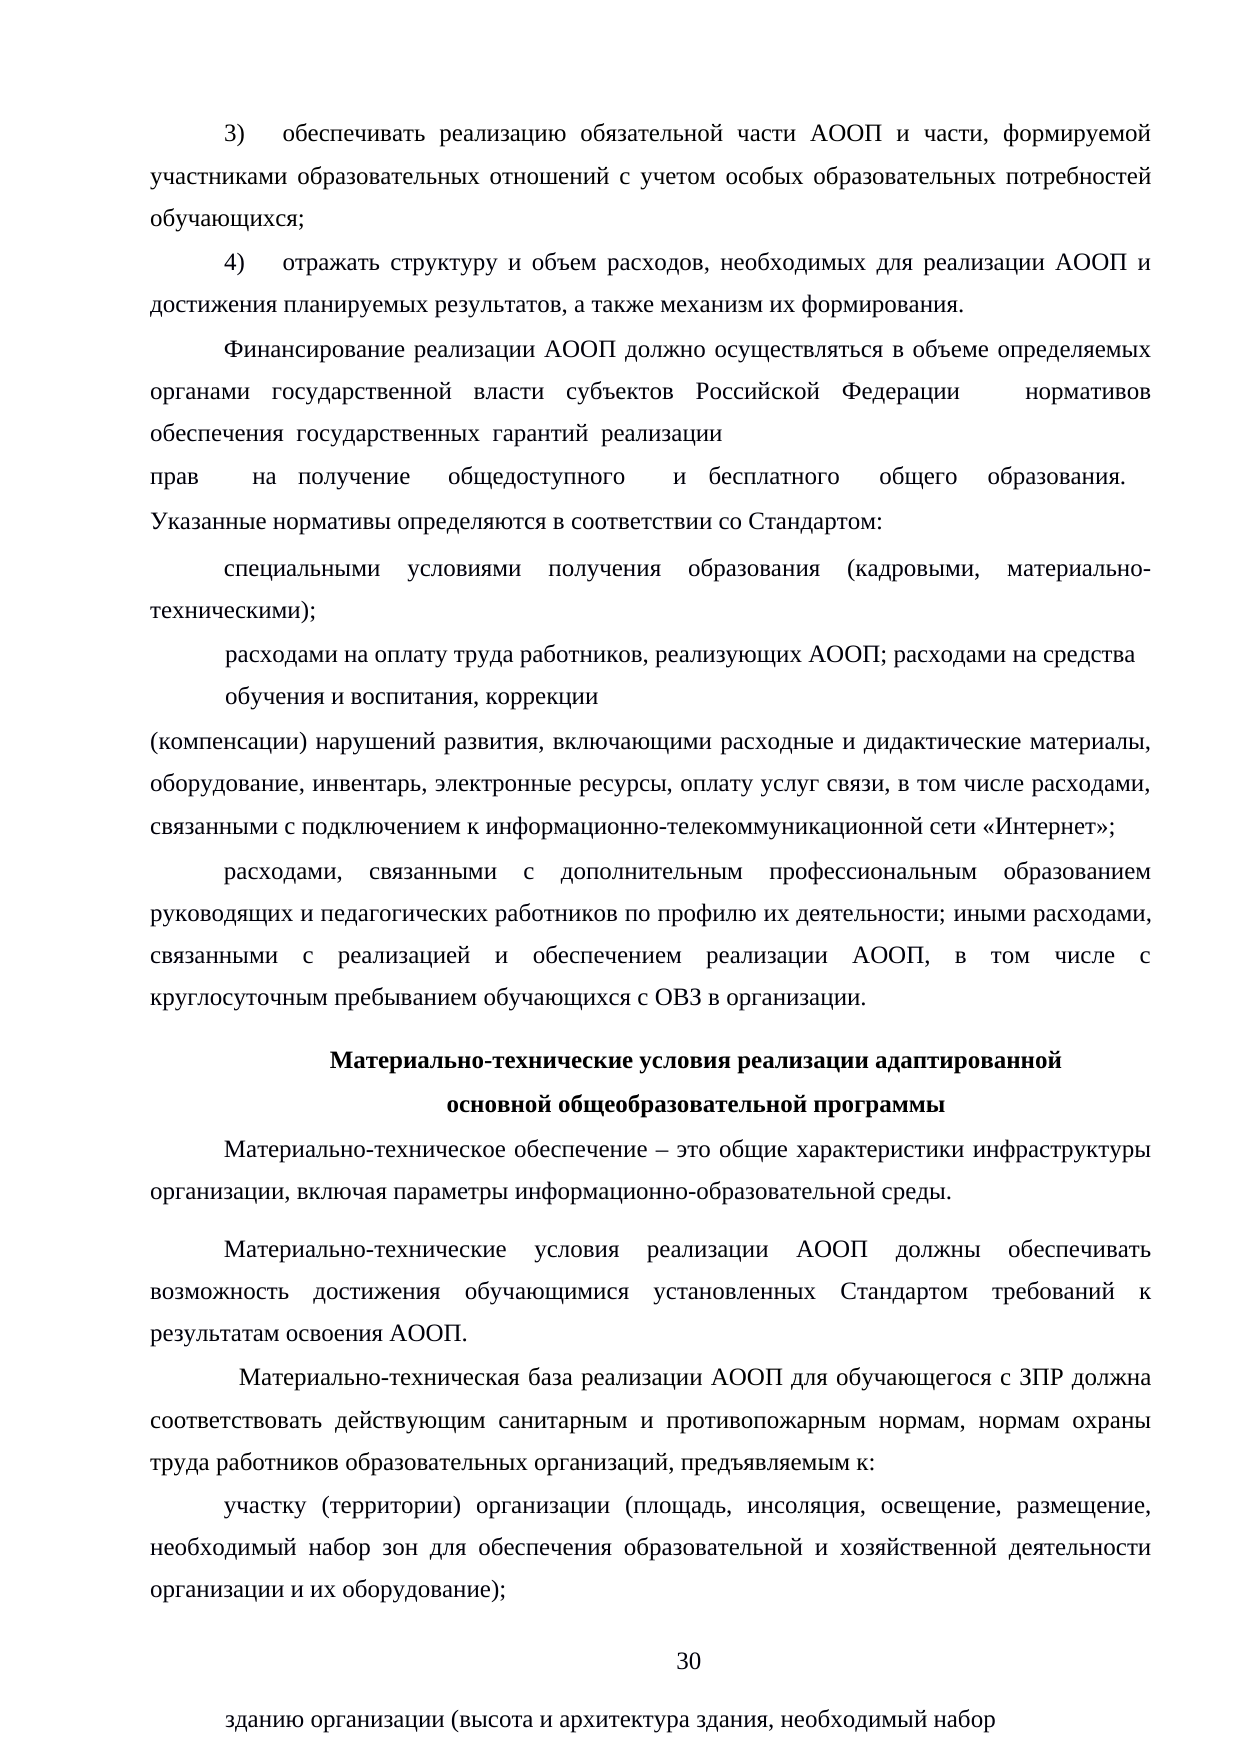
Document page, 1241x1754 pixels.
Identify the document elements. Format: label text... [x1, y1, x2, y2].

text (компенсации) нарушений развития, включающими расходные и дидактические материалы, оборудование, инвентарь, электронные ресурсы, оплату услуг связи, в том числе расходами, связанными с подключением к информационно-телекоммуникационной сети «Интернет»; [150, 726, 1152, 840]
text расходами на оплату труда работников, реализующих АООП; расходами на средства обучения и воспитания, коррекции [225, 639, 1152, 710]
text специальными условиями получения образования (кадровыми, материально-техническими); [150, 553, 1152, 624]
list обеспечивать реализацию обязательной части АООП и части, формируемой участниками образовательных отношений с учетом особых образовательных потребностей обучающихся; [150, 118, 1152, 232]
list отражать структуру и объем расходов, необходимых для реализации АООП и достижения планируемых результатов, а также механизм их формирования. [150, 247, 1152, 318]
text зданию организации (высота и архитектура здания, необходимый набор [225, 1704, 1152, 1732]
text Материально-технические условия реализации адаптированной основной общеобразовательной программы [287, 1045, 1104, 1118]
text прав на получение общедоступного и бесплатного общего образования. [150, 461, 1152, 489]
text Материально-техническая база реализации АООП для обучающегося с ЗПР должна соответствовать действующим санитарным и противопожарным нормам, нормам охраны труда работников образовательных организаций, предъявляемым к: [150, 1362, 1152, 1476]
text Материально-технические условия реализации АООП должны обеспечивать возможность достижения обучающимися установленных Стандартом требований к результатам освоения АООП. [150, 1234, 1152, 1347]
text участку (территории) организации (площадь, инсоляция, освещение, размещение, необходимый набор зон для обеспечения образовательной и хозяйственной деятельности организации и их оборудование); [150, 1490, 1152, 1603]
text Материально-техническое обеспечение – это общие характеристики инфраструктуры организации, включая параметры информационно-образовательной среды. [150, 1134, 1152, 1205]
text 30 [225, 1646, 1152, 1675]
text расходами, связанными с дополнительным профессиональным образованием руководящих и педагогических работников по профилю их деятельности; иными расходами, связанными с реализацией и обеспечением реализации АООП, в том числе с круглосуточным пребыванием обучающихся с ОВЗ в организации. [150, 856, 1152, 1011]
text Финансирование реализации АООП должно осуществляться в объеме определяемых органами государственной власти субъектов Российской Федерации нормативов обеспечения государственных гарантий реализации [150, 334, 1152, 447]
text Указанные нормативы определяются в соответствии со Стандартом: [150, 506, 1152, 535]
